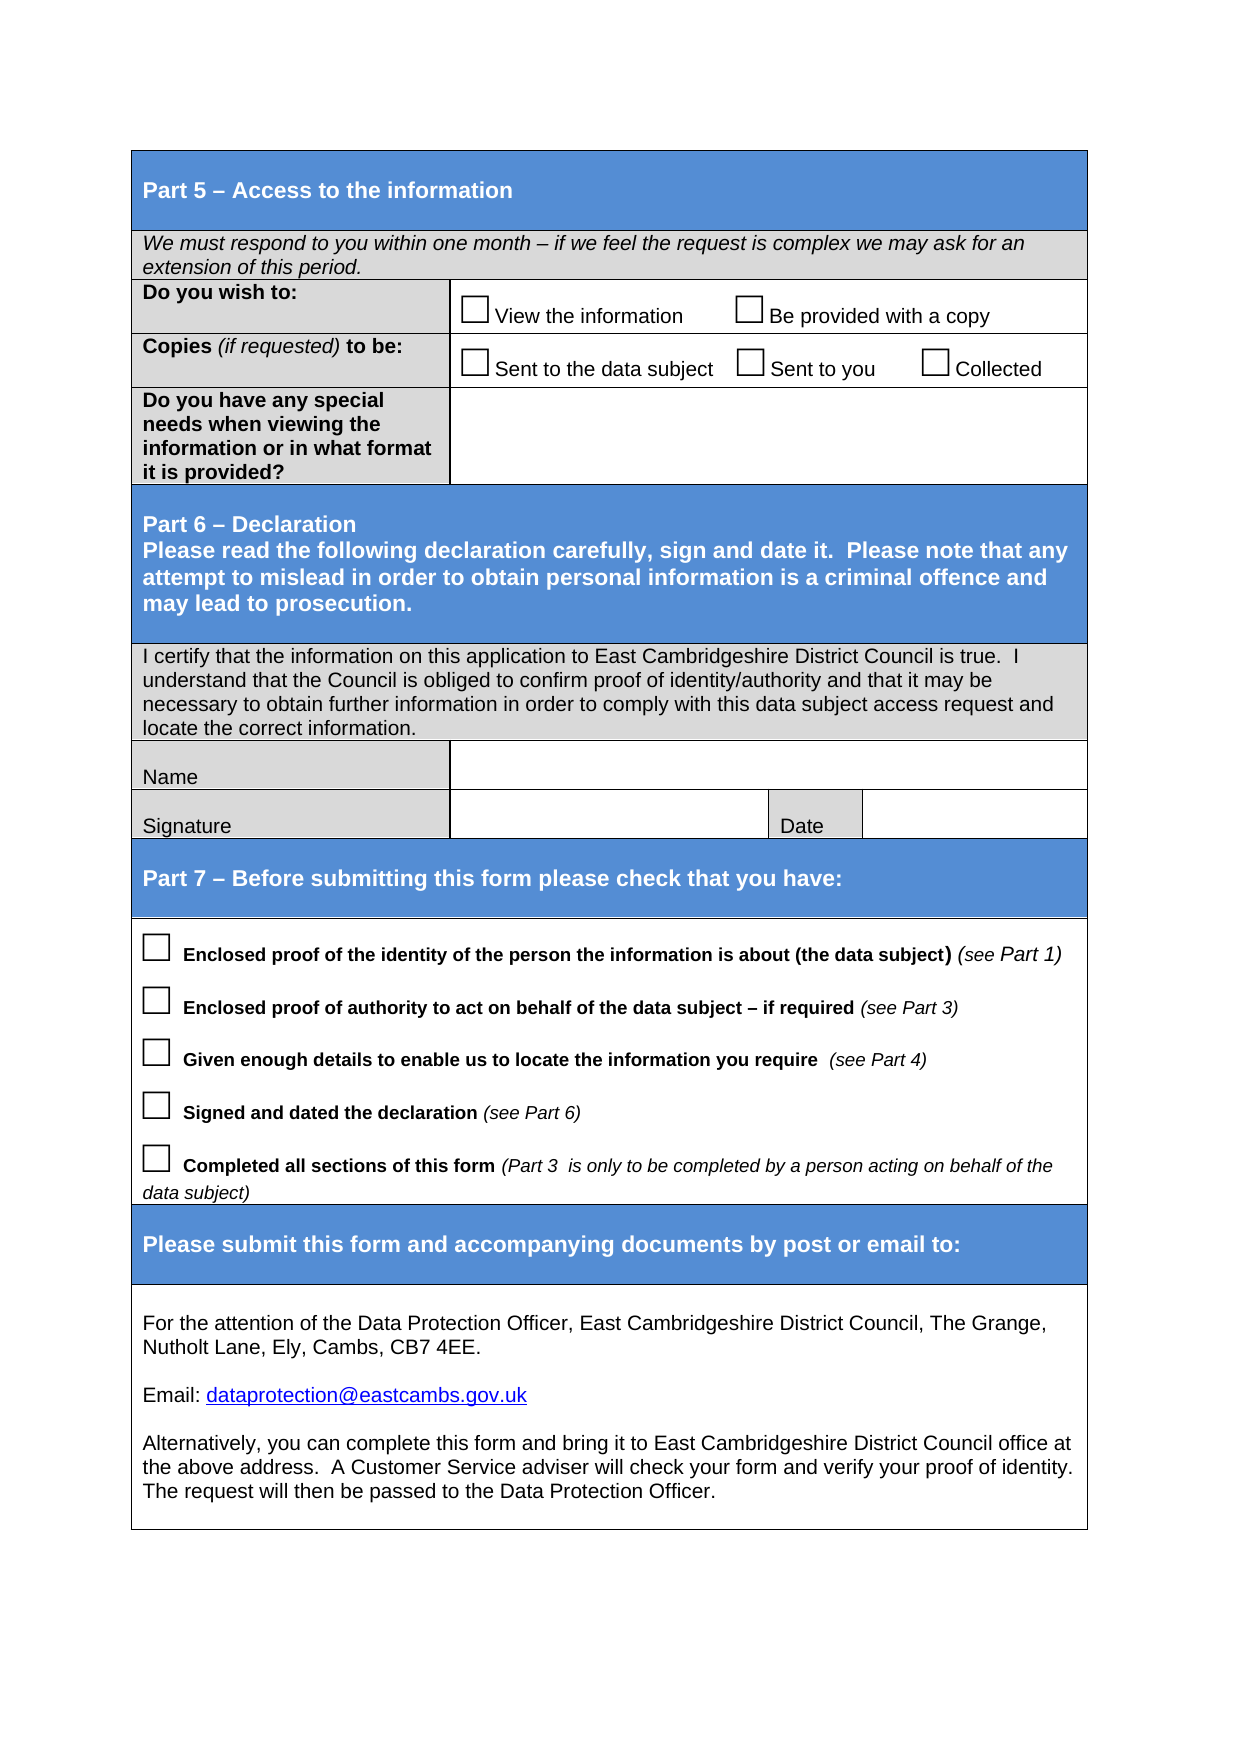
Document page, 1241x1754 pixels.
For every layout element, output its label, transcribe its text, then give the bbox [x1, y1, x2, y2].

table_cell I certify that the information on this application to East Cambridgeshire District Council is true. I understand that the Council is obliged to confirm proof of identity/authority and that it may be necessary to obtain further information in order to comply with this data subject access request and locate the correct information. [132, 644, 1087, 739]
table_cell □ Sent to the data subject □ Sent to you □ Collected [451, 334, 1087, 387]
table_cell Do you wish to: [132, 280, 449, 333]
table_cell [863, 790, 1087, 837]
table_cell Signature [132, 790, 449, 837]
table_cell □ View the information □ Be provided with a copy [451, 280, 1087, 333]
table_cell Do you have any special needs when viewing the information or in what format it is provided? [132, 388, 449, 483]
table_cell Part 6 – Declaration Please read the following declaration carefully, sign and date it. Please note that any attempt to mislead in order to obtain personal information is a criminal offence and may lead to prosecution. [132, 485, 1087, 643]
table_cell Date [769, 790, 862, 837]
table_cell Part 7 – Before submitting this form please check that you have: [132, 839, 1087, 917]
table_cell Copies (if requested) to be: [132, 334, 449, 387]
table_cell We must respond to you within one month – if we feel the request is complex we may ask for an extension of this period. [132, 231, 1087, 279]
table_cell Part 5 – Access to the information [132, 151, 1087, 230]
table_cell For the attention of the Data Protection Officer, East Cambridgeshire District Council, The Grange, Nutholt Lane, Ely, Cambs, CB7 4EE. Email: dataprotection@eastcambs.gov.uk Alternatively, you can complete this form and bring it to East Cambridgeshire District Council office at the above address. A Customer Service adviser will check your form and verify your proof of identity. The request will then be passed to the Data Protection Officer. [132, 1285, 1087, 1529]
table_cell [451, 388, 1087, 483]
table_cell Please submit this form and accompanying documents by post or email to: [132, 1205, 1087, 1284]
table_cell □ Enclosed proof of the identity of the person the information is about (the data subject) (see Part 1) □ Enclosed proof of authority to act on behalf of the data subject – if required (see Part 3) □ Given enough details to enable us to locate the information you require (see Part 4) □ Signed and dated the declaration (see Part 6) □ Completed all sections of this form (Part 3 is only to be completed by a person acting on behalf of the data subject) [132, 919, 1087, 1204]
table_cell [451, 741, 1087, 788]
table_cell [451, 790, 768, 837]
table_cell Name [132, 741, 449, 788]
